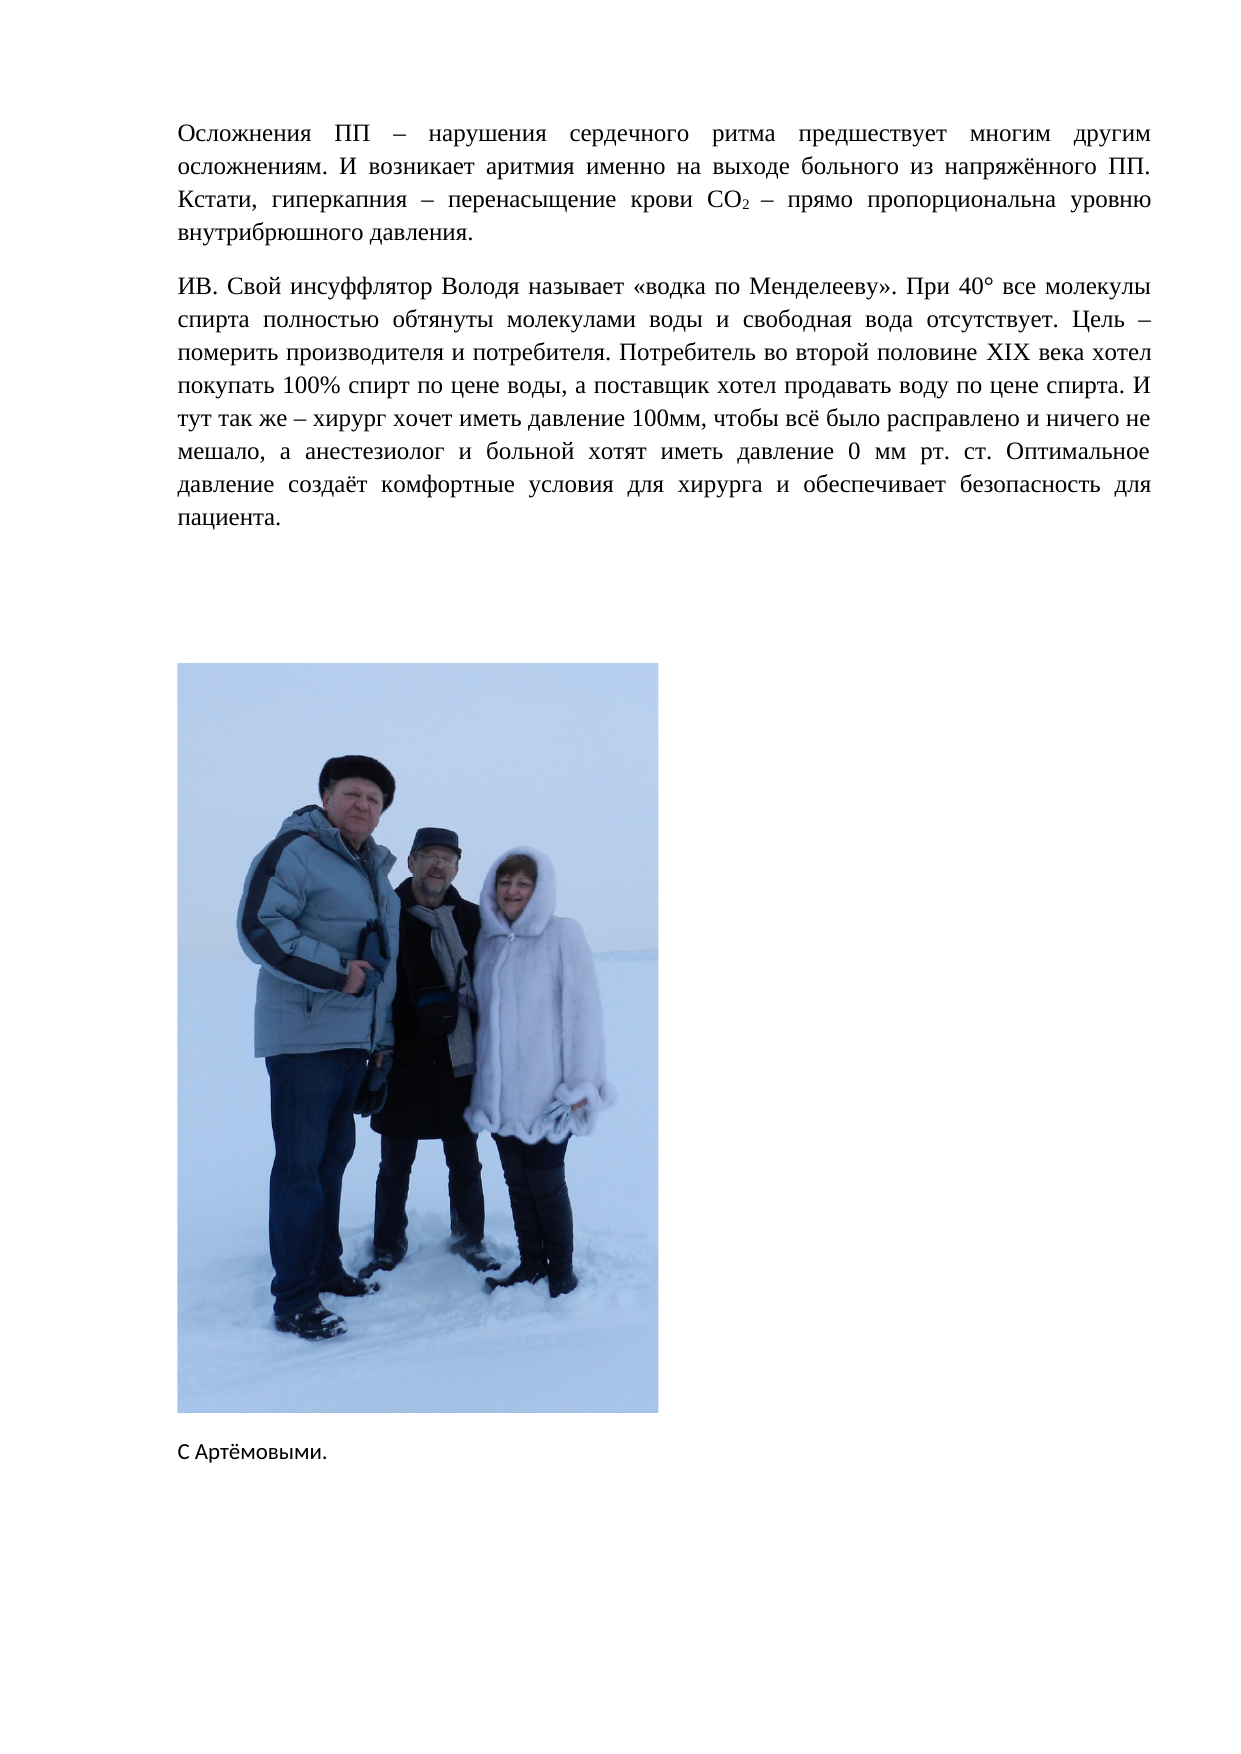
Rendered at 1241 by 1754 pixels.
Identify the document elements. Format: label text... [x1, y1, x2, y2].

text С Артёмовыми. [177, 1437, 1152, 1465]
picture [177, 663, 659, 1413]
text ИВ. Свой инсуффлятор Володя называет «водка по Менделееву». При 40° все молекулы спирта полностью обтянуты молекулами воды и свободная вода отсутствует. Цель – померить производителя и потребителя. Потребитель во второй половине XIX века хотел покупать 100% спирт по цене воды, а поставщик хотел продавать воду по цене спирта. И тут так же – хирург хочет иметь давление 100мм, чтобы всё было расправлено и ничего не мешало, а анестезиолог и больной хотят иметь давление 0 мм рт. ст. Оптимальное давление создаёт комфортные условия для хирурга и обеспечивает безопасность для пациента. [177, 271, 1152, 531]
text Осложнения ПП – нарушения сердечного ритма предшествует многим другим осложнениям. И возникает аритмия именно на выходе больного из напряжённого ПП. Кстати, гиперкапния – перенасыщение крови СО2 – прямо пропорциональна уровню внутрибрюшного давления. [177, 118, 1152, 246]
